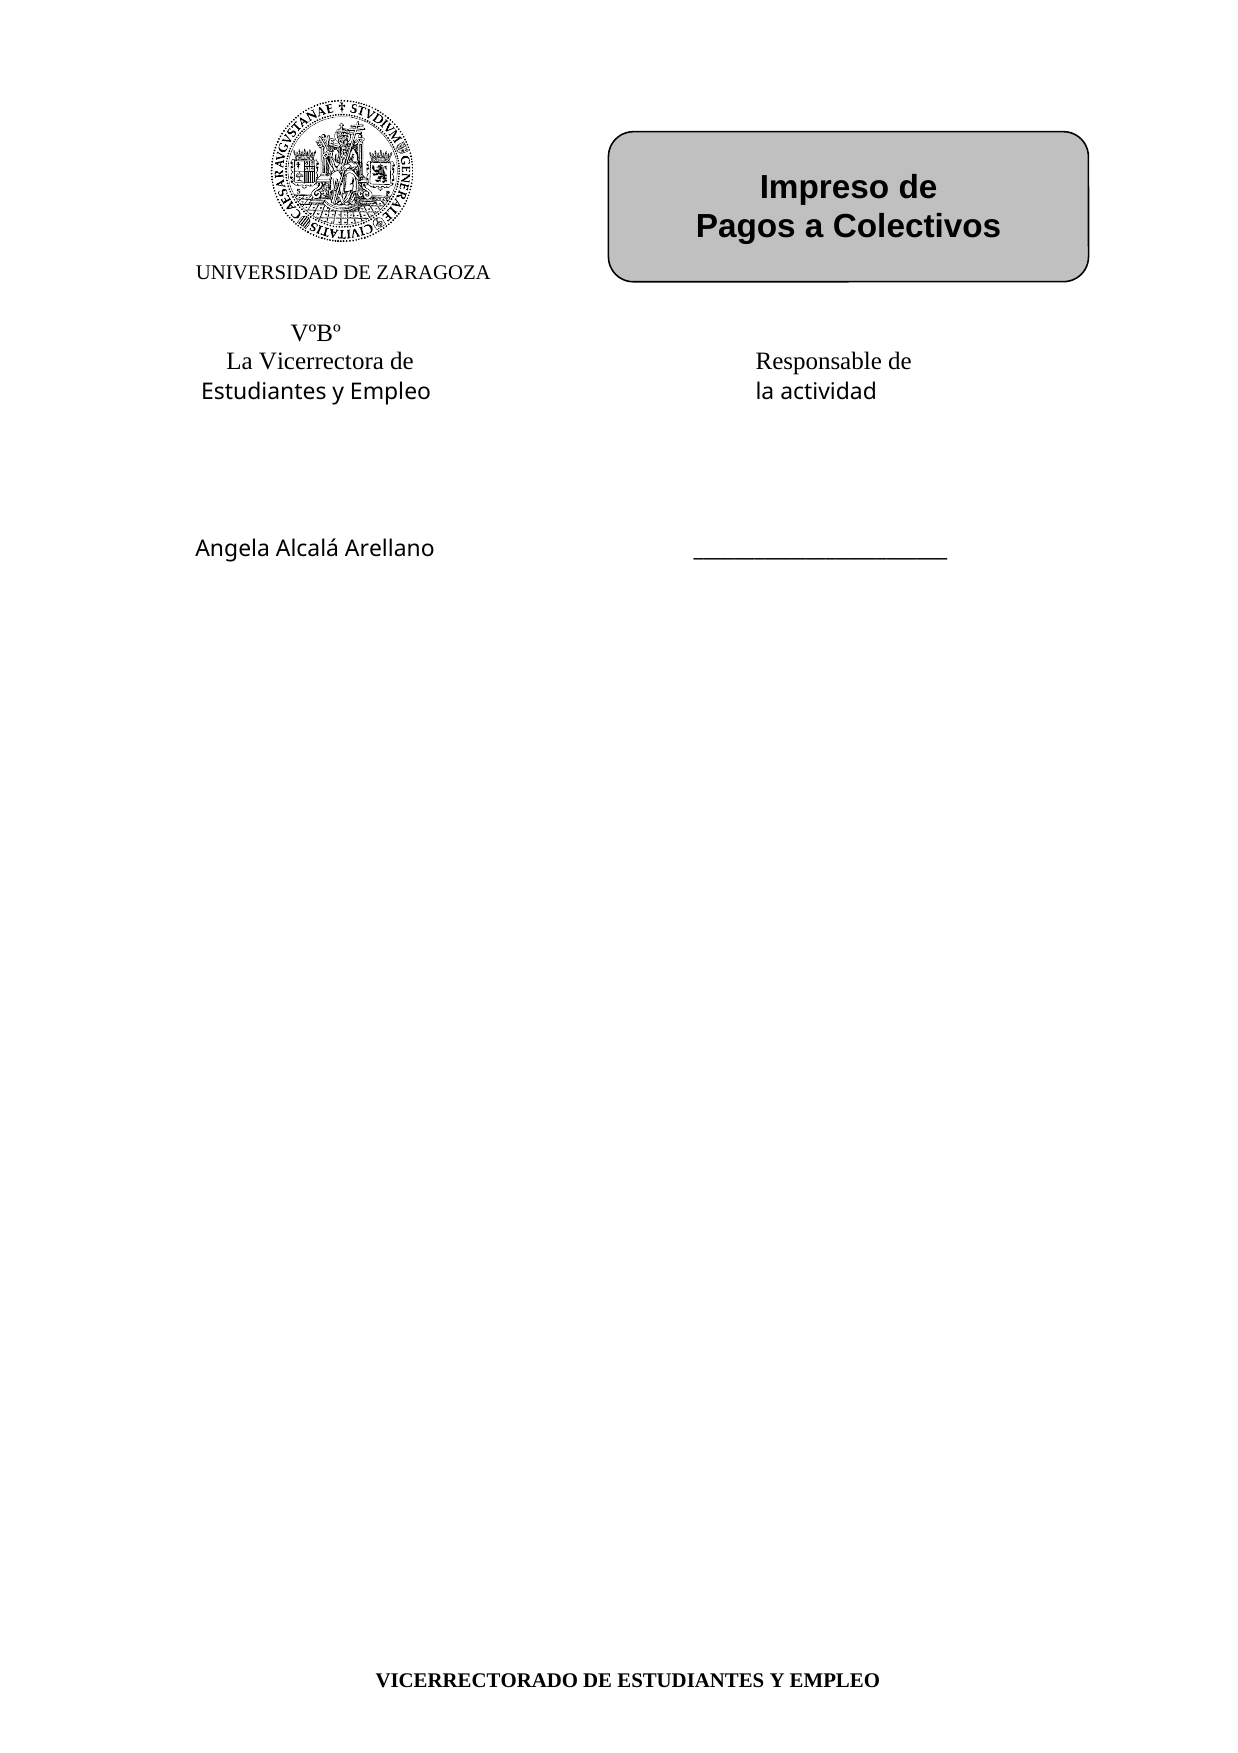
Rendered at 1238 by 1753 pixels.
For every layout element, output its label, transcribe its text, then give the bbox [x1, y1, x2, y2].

subtitle La Vicerrectora de Responsable de [165, 346, 1090, 375]
subtitle Estudiantes y Empleo la actividad [165, 375, 1090, 406]
subtitle Angela Alcalá Arellano _________________________ [165, 531, 1090, 563]
subtitle VºBº [165, 318, 1090, 346]
